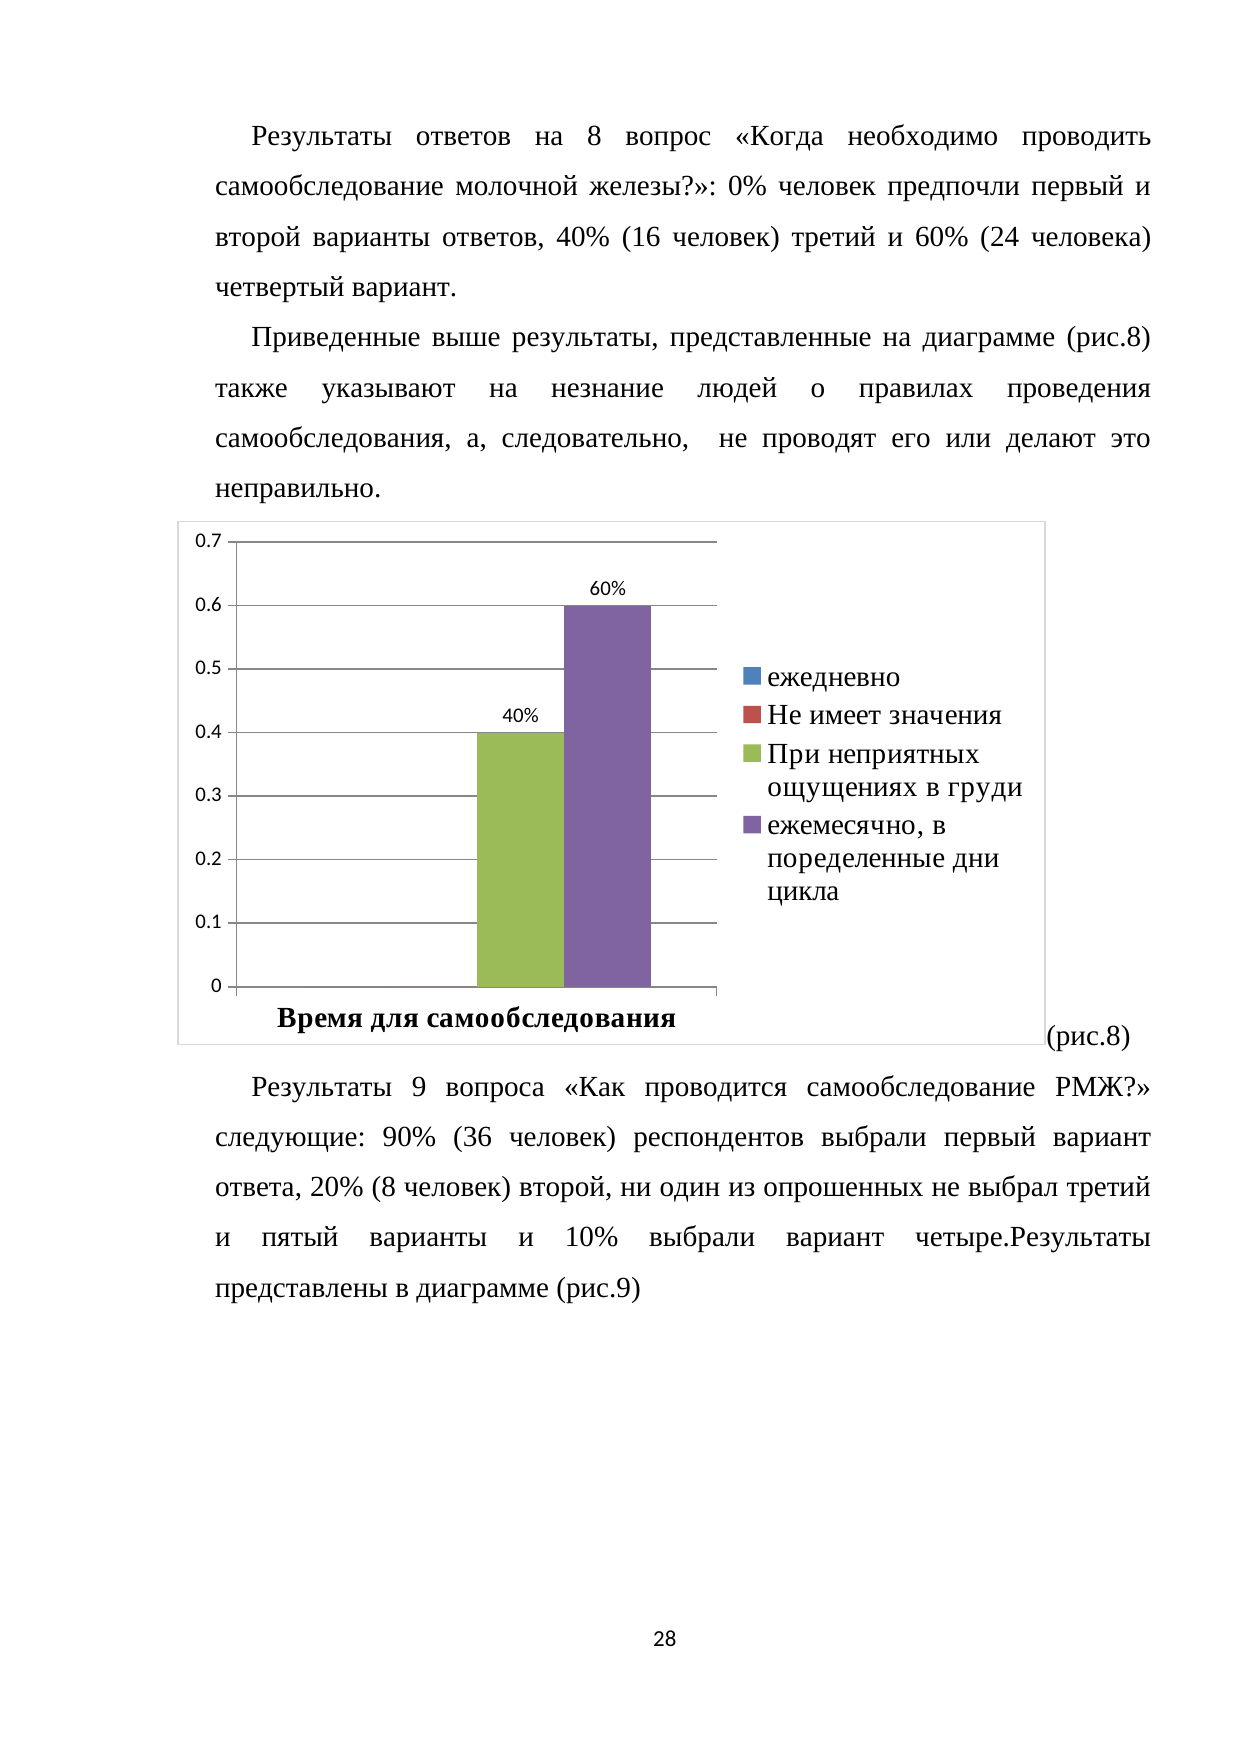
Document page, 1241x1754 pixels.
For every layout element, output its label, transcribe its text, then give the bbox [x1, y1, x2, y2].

text Результаты ответов на 8 вопрос «Когда необходимо проводить самообследование молочной железы?»: 0% человек предпочли первый и второй варианты ответов, 40% (16 человек) третий и 60% (24 человека) четвертый вариант. [215, 118, 1152, 303]
text Приведенные выше результаты, представленные на диаграмме (рис.8) также указывают на незнание людей о правилах проведения самообследования, а, следовательно, не проводят его или делают это неправильно. [215, 319, 1152, 504]
text Результаты 9 вопроса «Как проводится самообследование РМЖ?» следующие: 90% (36 человек) респондентов выбрали первый вариант ответа, 20% (8 человек) второй, ни один из опрошенных не выбрал третий и пятый варианты и 10% выбрали вариант четыре.Результаты представлены в диаграмме (рис.9) [215, 1069, 1152, 1303]
text (рис.8) [177, 521, 1152, 1052]
